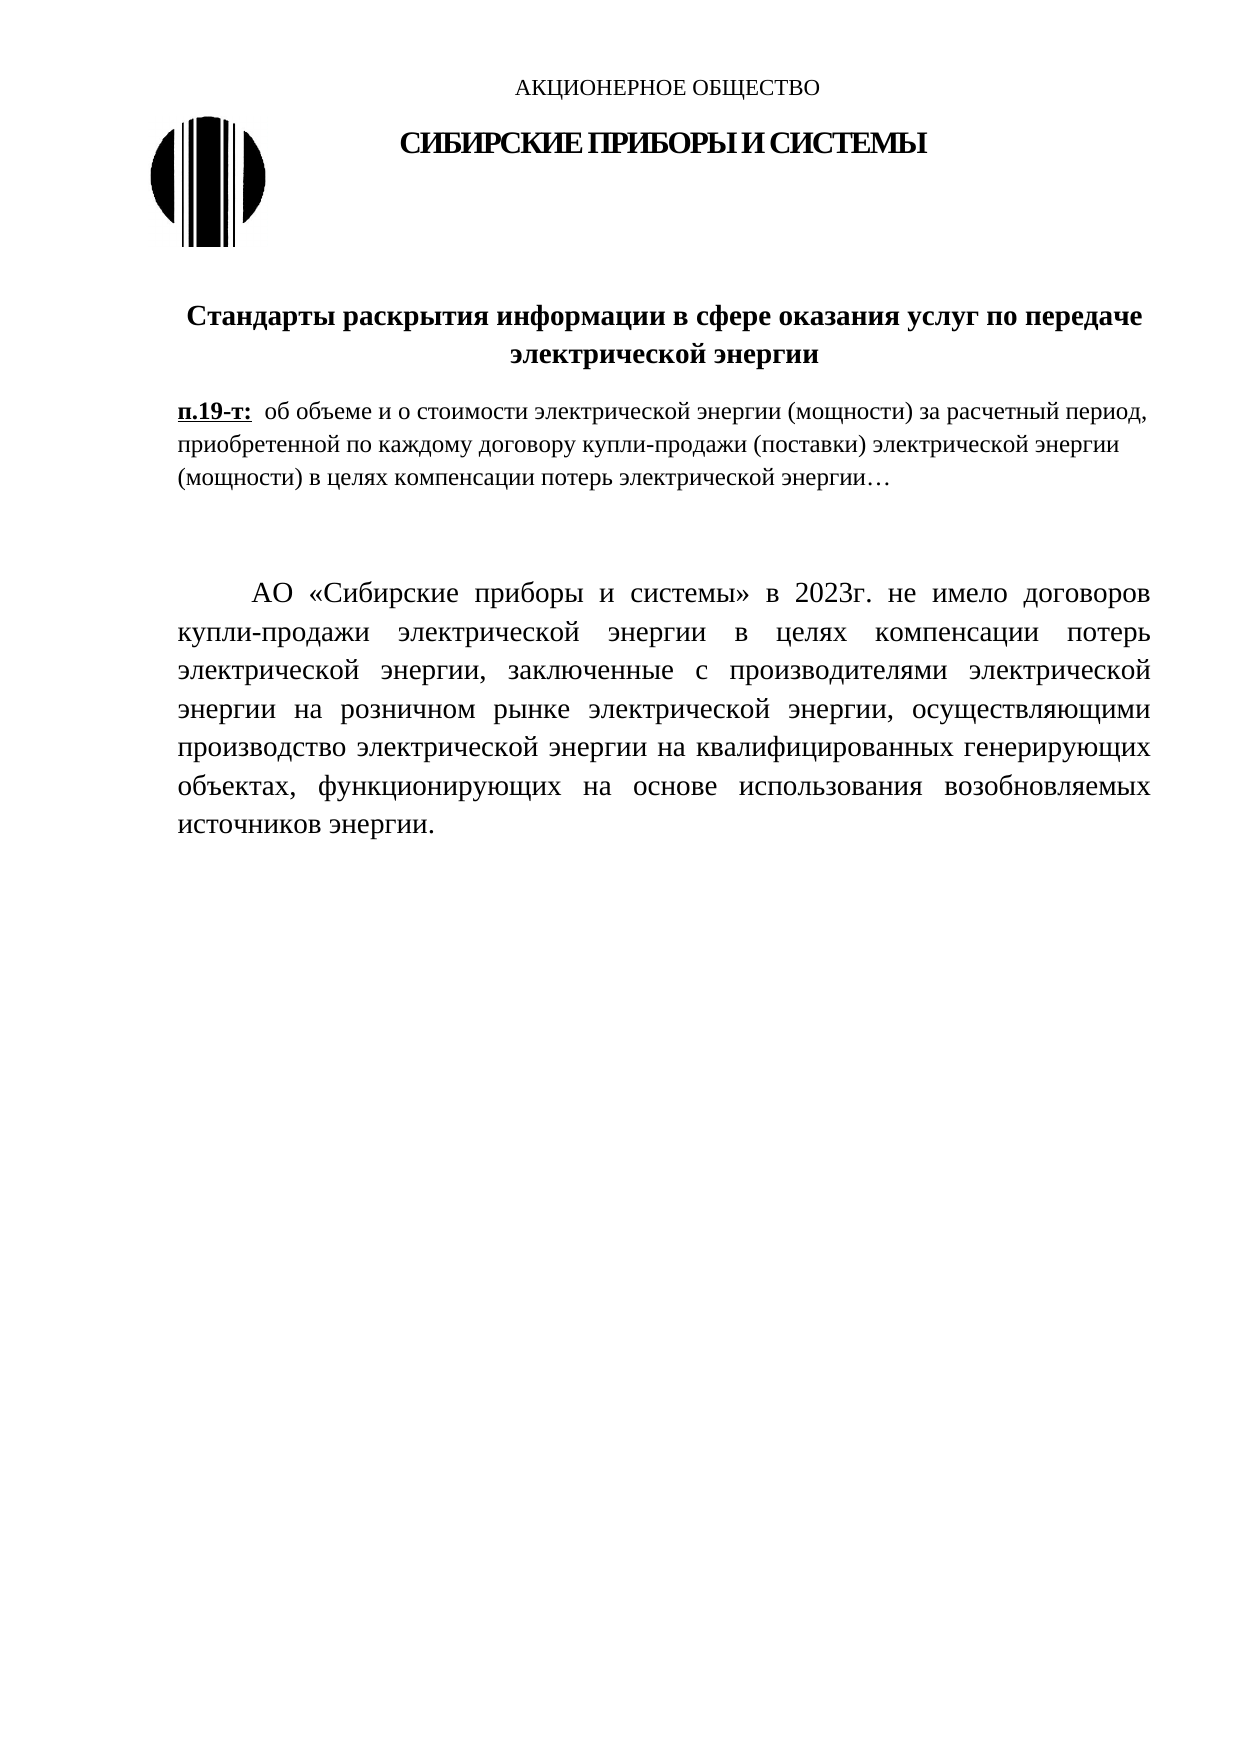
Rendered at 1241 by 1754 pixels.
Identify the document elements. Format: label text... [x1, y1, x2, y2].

text п.19-т: об объеме и о стоимости электрической энергии (мощности) за расчетный период, приобретенной по каждому договору купли-продажи (поставки) электрической энергии (мощности) в целях компенсации потерь электрической энергии… [177, 396, 1152, 491]
text АО «Сибирские приборы и системы» в 2023г. не имело договоров купли-продажи электрической энергии в целях компенсации потерь электрической энергии, заключенные с производителями электрической энергии на розничном рынке электрической энергии, осуществляющими производство электрической энергии на квалифицированных генерирующих объектах, функционирующих на основе использования возобновляемых источников энергии. [177, 575, 1152, 840]
picture [148, 116, 268, 247]
text Стандарты раскрытия информации в сфере оказания услуг по передаче электрической энергии [177, 298, 1152, 370]
